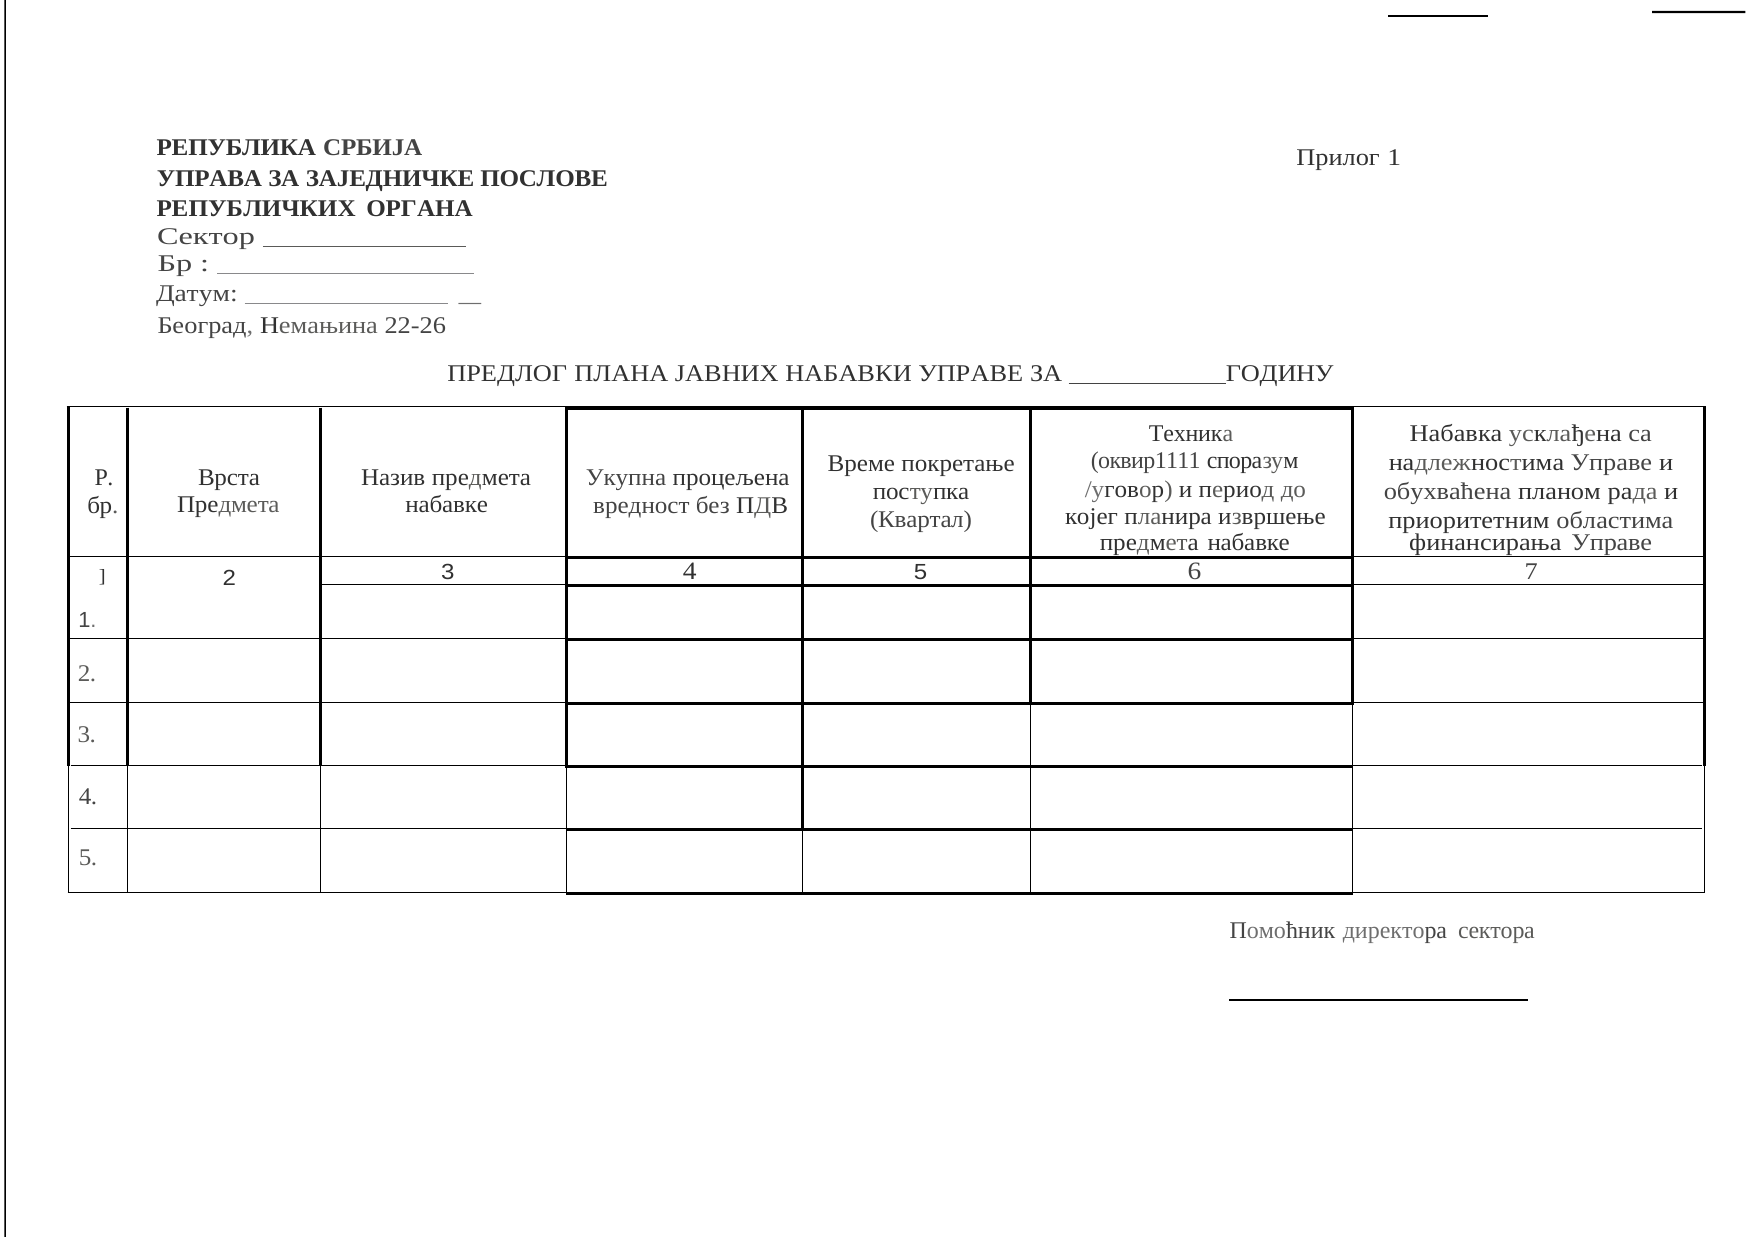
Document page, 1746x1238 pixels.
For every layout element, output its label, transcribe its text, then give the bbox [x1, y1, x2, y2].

table_cell [1031, 768, 1352, 828]
table_cell [567, 831, 802, 892]
table_cell [322, 585, 565, 638]
text Помоћник директора сектора [54, 916, 1535, 943]
table_cell [1032, 587, 1351, 638]
table_cell 4 [568, 559, 801, 583]
table_cell 3. [70, 703, 126, 765]
table_header Назив предмета набавке [322, 407, 565, 556]
text Сектор Бр : [157, 224, 474, 276]
table_header Време покретање поступка (Квартал) [804, 410, 1029, 556]
table_cell 2. [70, 639, 126, 702]
table_cell [128, 766, 320, 828]
table_cell [322, 703, 565, 765]
table_header Врста Предмета [129, 407, 321, 556]
table_cell [1031, 831, 1352, 892]
text ПРЕДЛОГ ПЛАНА ЈАВНИХ НАБАВКИ УПРАВЕ ЗА ГОДИНУ [64, 359, 1717, 386]
table_cell [128, 829, 320, 892]
table_cell [1353, 703, 1703, 765]
table_header Р. бр. [70, 407, 127, 556]
table_cell [804, 768, 1030, 828]
table_cell [321, 829, 566, 892]
table_cell 2 [129, 557, 319, 638]
table_cell 3 [322, 557, 565, 583]
table_cell [804, 705, 1030, 765]
table_cell [321, 766, 566, 828]
table_header Техника (оквир1111 споразум /уговор) и период до којег планира извршење предмета набавке [1032, 410, 1351, 556]
table_cell [129, 703, 319, 765]
table_cell [568, 641, 801, 702]
table_header Набавка усклађена са надлежностима Управе и обухваћена планом рада и приоритетним областима финансирања Управе [1354, 407, 1703, 556]
table_header Укупна процељена вредност без ПДВ [568, 410, 801, 556]
table_cell [804, 641, 1029, 702]
table_cell [567, 768, 801, 828]
table_cell 4. [69, 766, 127, 828]
table_cell [1353, 828, 1704, 892]
text УПРАВА ЗА ЗАЈЕДНИЧКЕ ПОСЛОВЕ РЕПУБЛИЧКИХ ОРГАНА [156, 164, 613, 222]
table_cell [1354, 639, 1703, 702]
table_cell 5. [69, 828, 127, 892]
table_cell 5 [804, 559, 1029, 583]
text Прилог 1 [1296, 143, 1717, 171]
table_cell [568, 705, 801, 765]
table_cell [322, 639, 565, 702]
table_cell [129, 639, 319, 702]
table_cell [1032, 641, 1351, 702]
text РЕПУБЛИКА СРБИЈА [156, 133, 613, 160]
table_cell 7 [1354, 557, 1703, 583]
table_cell 6 [1032, 559, 1351, 583]
table_cell ] 1. [70, 557, 126, 638]
table_cell [1353, 765, 1704, 828]
table_cell [1031, 705, 1352, 765]
table_cell [1354, 585, 1703, 638]
table_cell [803, 831, 1030, 892]
text Датум: _ Београд, Немањина 22-26 [156, 279, 486, 338]
table_cell [804, 587, 1029, 638]
table_cell [568, 587, 801, 638]
